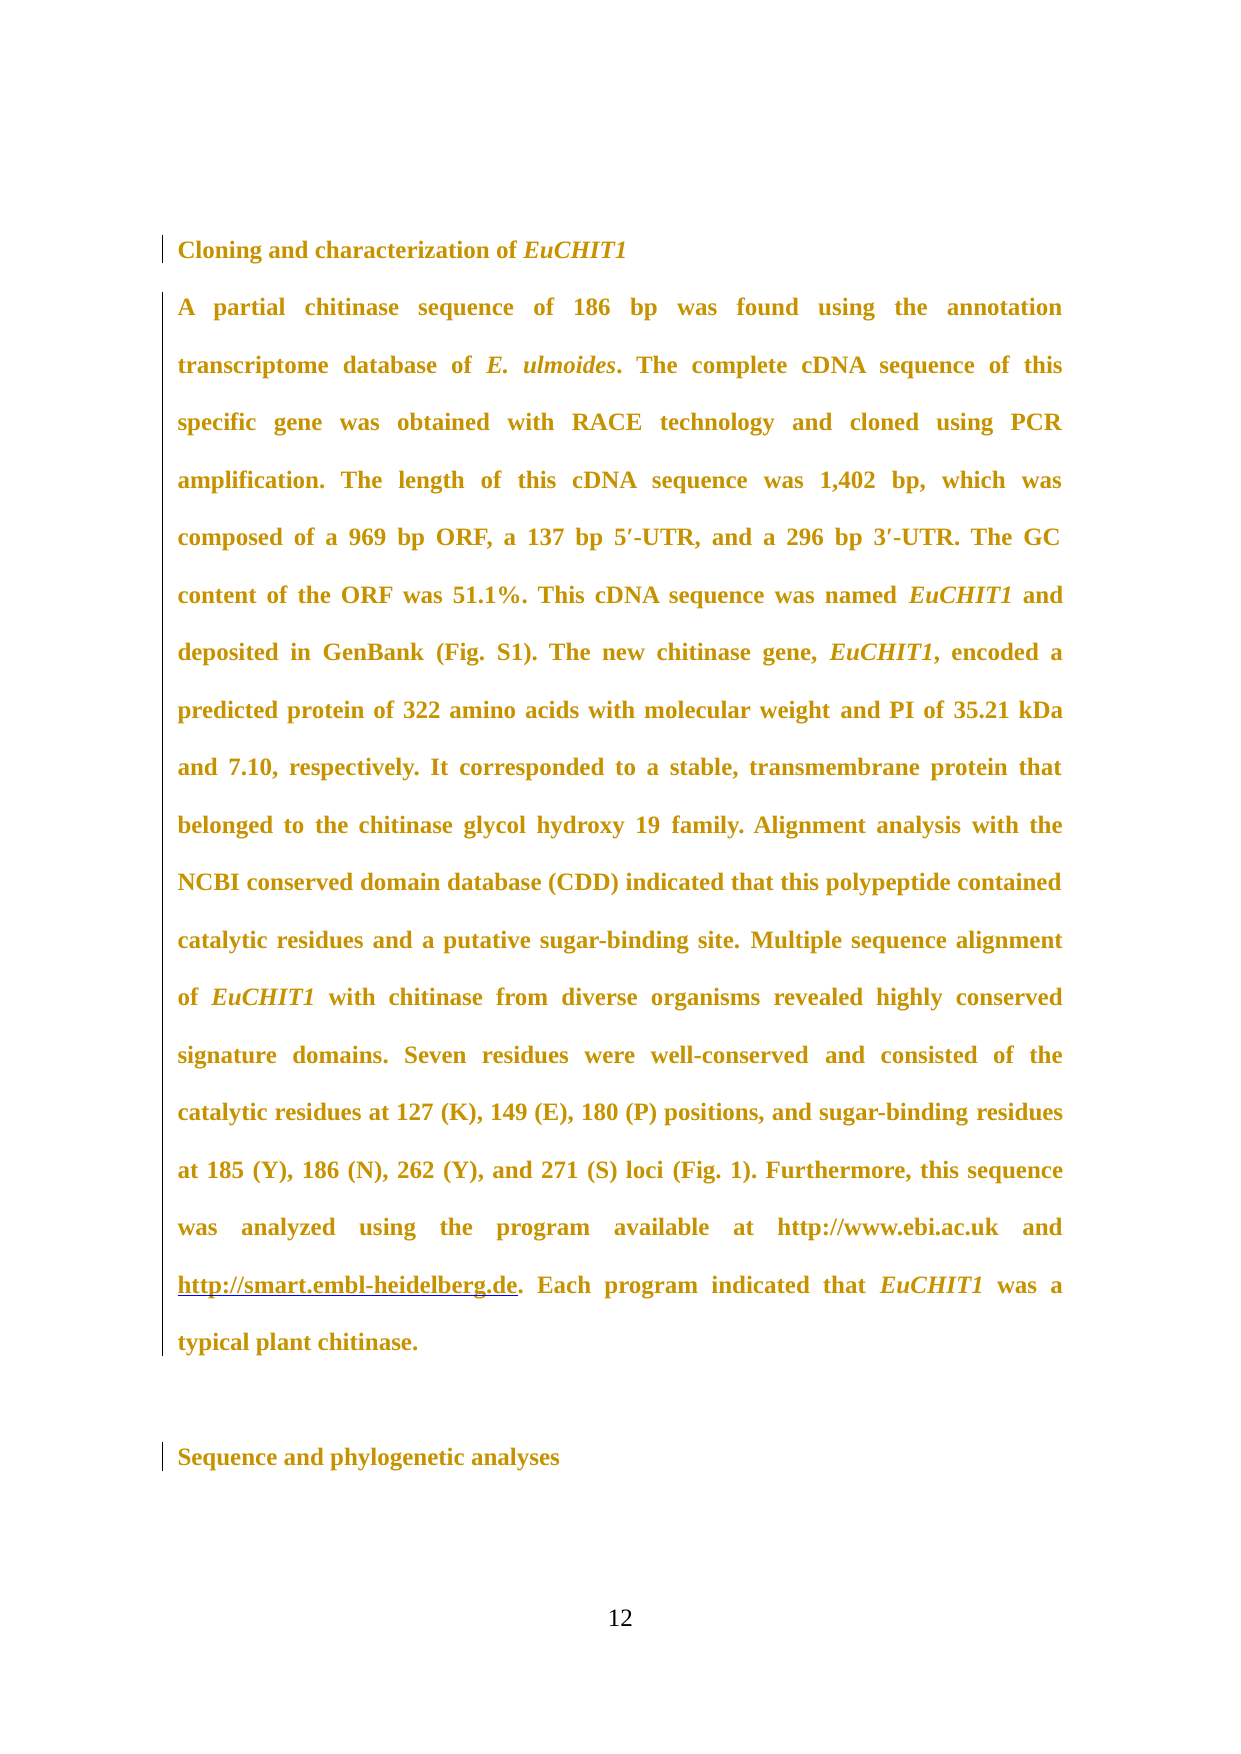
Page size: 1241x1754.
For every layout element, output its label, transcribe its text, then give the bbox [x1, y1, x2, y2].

text A partial chitinase sequence of 186 bp was found using the annotation transcriptome database of E. ulmoides. The complete cDNA sequence of this specific gene was obtained with RACE technology and cloned using PCR amplification. The length of this cDNA sequence was 1,402 bp, which was composed of a 969 bp ORF, a 137 bp 5′-UTR, and a 296 bp 3′-UTR. The GC content of the ORF was 51.1%. This cDNA sequence was named EuCHIT1 and deposited in GenBank (Fig. S1). The new chitinase gene, EuCHIT1, encoded a predicted protein of 322 amino acids with molecular weight and PI of 35.21 kDa and 7.10, respectively. It corresponded to a stable, transmembrane protein that belonged to the chitinase glycol hydroxy 19 family. Alignment analysis with the NCBI conserved domain database (CDD) indicated that this polypeptide contained catalytic residues and a putative sugar-binding site. Multiple sequence alignment of EuCHIT1 with chitinase from diverse organisms revealed highly conserved signature domains. Seven residues were well-conserved and consisted of the catalytic residues at 127 (K), 149 (E), 180 (P) positions, and sugar-binding residues at 185 (Y), 186 (N), 262 (Y), and 271 (S) loci (Fig. 1). Furthermore, this sequence was analyzed using the program available at http://www.ebi.ac.uk and http://smart.embl-heidelberg.de. Each program indicated that EuCHIT1 was a typical plant chitinase. [177, 292, 1063, 1356]
text Sequence and phylogenetic analyses [177, 1442, 1063, 1471]
text Cloning and characterization of EuCHIT1 [177, 235, 1063, 263]
